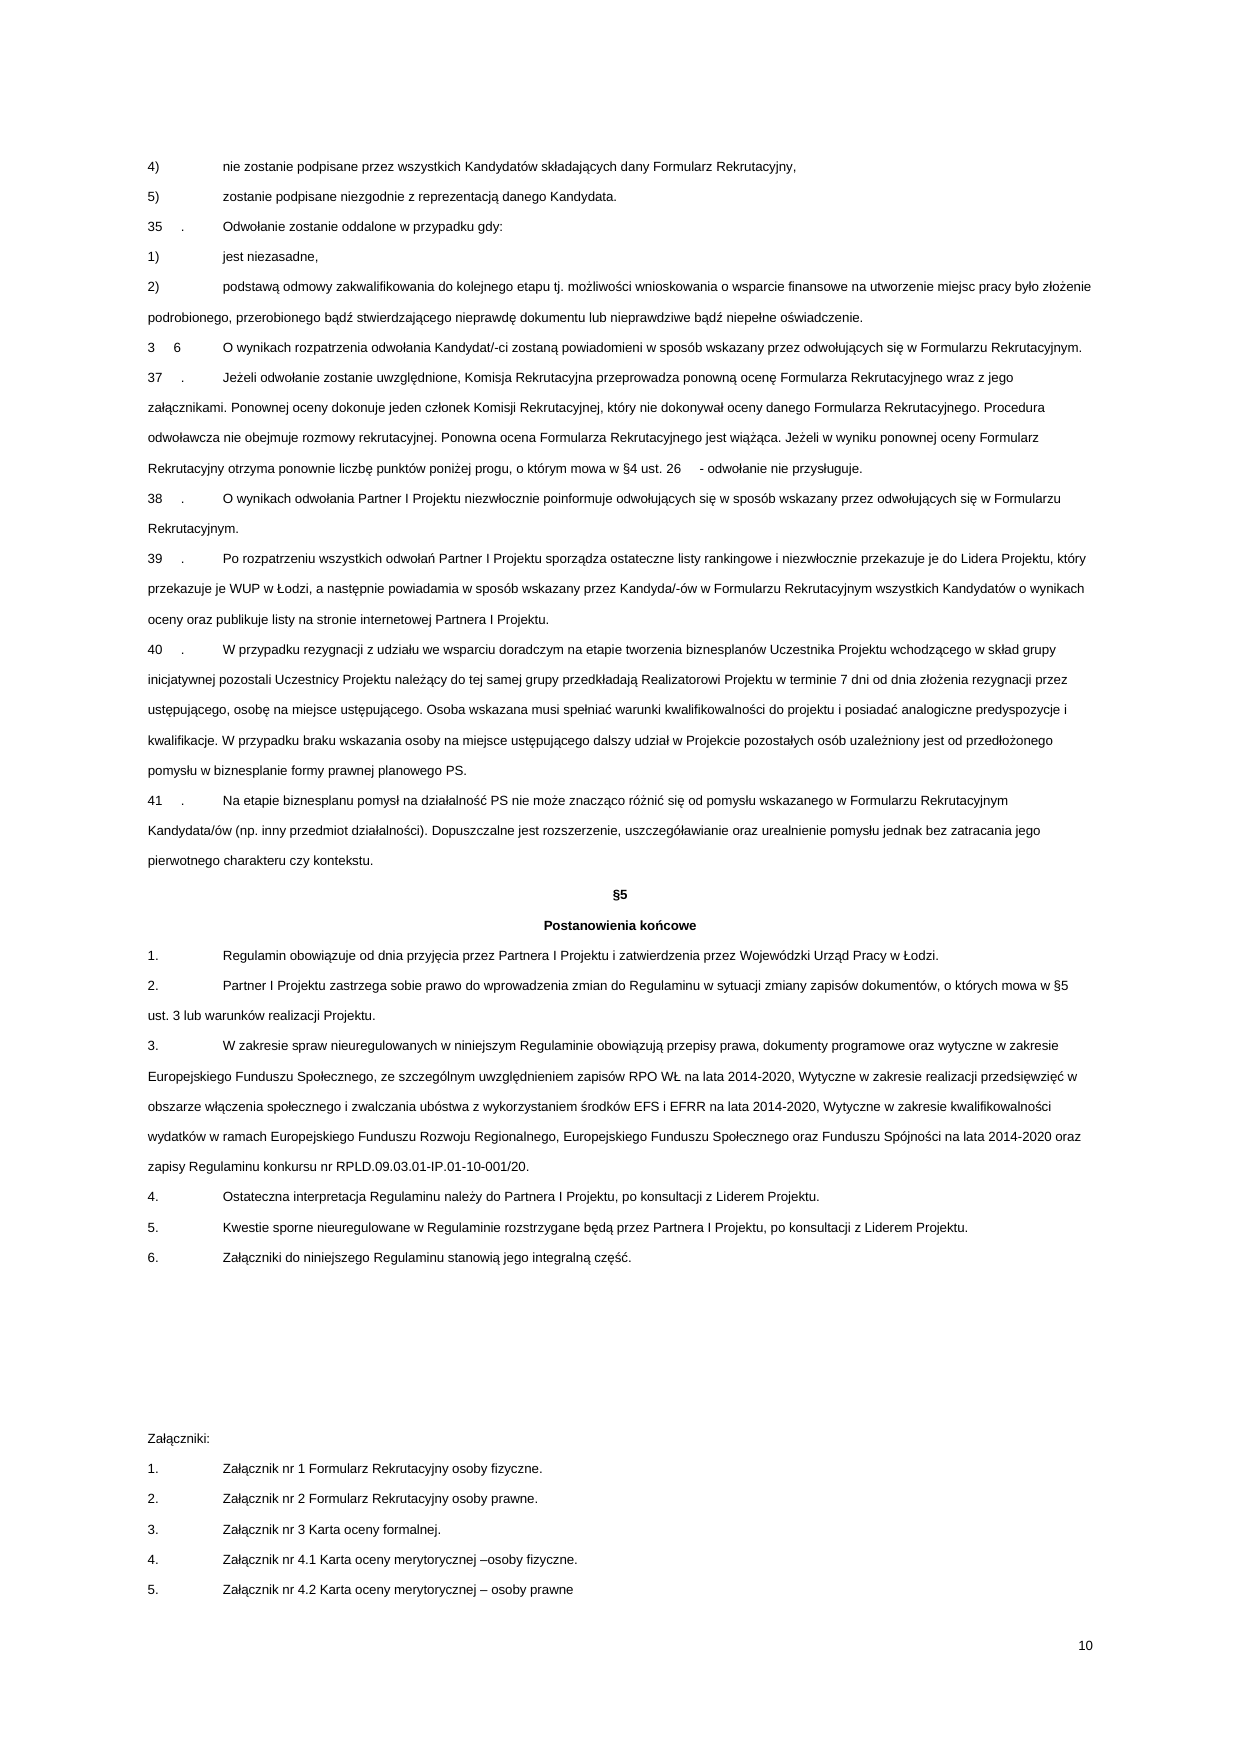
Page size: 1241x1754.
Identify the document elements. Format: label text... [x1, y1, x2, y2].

text 2) podstawą odmowy zakwalifikowania do kolejnego etapu tj. możliwości wnioskowania o wsparcie finansowe na utworzenie miejsc pracy było złożenie podrobionego, przerobionego bądź stwierdzającego nieprawdę dokumentu lub nieprawdziwe bądź niepełne oświadczenie. [147, 268, 1093, 325]
text 3. O wynikach odwołania Partner I Projektu niezwłocznie poinformuje odwołujących się w sposób wskazany przez odwołujących się w Formularzu Rekrutacyjnym. [147, 480, 1093, 536]
text 2. Partner I Projektu zastrzega sobie prawo do wprowadzenia zmian do Regulaminu w sytuacji zmiany zapisów dokumentów, o których mowa w §5 ust. 3 lub warunków realizacji Projektu. [147, 967, 1093, 1024]
text 1. Załącznik nr 1 Formularz Rekrutacyjny osoby fizyczne. [147, 1450, 1093, 1477]
text 3. W zakresie spraw nieuregulowanych w niniejszym Regulaminie obowiązują przepisy prawa, dokumenty programowe oraz wytyczne w zakresie Europejskiego Funduszu Społecznego, ze szczególnym uwzględnieniem zapisów RPO WŁ na lata 2014-2020, Wytyczne w zakresie realizacji przedsięwzięć w obszarze włączenia społecznego i zwalczania ubóstwa z wykorzystaniem środków EFS i EFRR na lata 2014-2020, Wytyczne w zakresie kwalifikowalności wydatków w ramach Europejskiego Funduszu Rozwoju Regionalnego, Europejskiego Funduszu Społecznego oraz Funduszu Spójności na lata 2014-2020 oraz zapisy Regulaminu konkursu nr RPLD.09.03.01-IP.01-10-001/20. [147, 1027, 1093, 1175]
text 5) zostanie podpisane niezgodnie z reprezentacją danego Kandydata. [147, 178, 1093, 204]
text 3. Jeżeli odwołanie zostanie uwzględnione, Komisja Rekrutacyjna przeprowadza ponowną ocenę Formularza Rekrutacyjnego wraz z jego załącznikami. Ponownej oceny dokonuje jeden członek Komisji Rekrutacyjnej, który nie dokonywał oceny danego Formularza Rekrutacyjnego. Procedura odwoławcza nie obejmuje rozmowy rekrutacyjnej. Ponowna ocena Formularza Rekrutacyjnego jest wiążąca. Jeżeli w wyniku ponownej oceny Formularz Rekrutacyjny otrzyma ponownie liczbę punktów poniżej progu, o którym mowa w §4 ust. - odwołanie nie przysługuje. [147, 359, 1093, 476]
text 5. Załącznik nr 4.2 Karta oceny merytorycznej – [147, 1571, 1093, 1598]
text 4. Na etapie biznesplanu pomysł na działalność PS nie może znacząco różnić się od pomysłu wskazanego w Formularzu Rekrutacyjnym Kandydata/ów (np. inny przedmiot działalności). Dopuszczalne jest rozszerzenie, uszczegóławianie oraz urealnienie pomysłu jednak bez zatracania jego pierwotnego charakteru czy kontekstu. [147, 782, 1093, 869]
text 4. Ostateczna interpretacja Regulaminu należy do Partnera I Projektu, po konsultacji z Liderem Projektu. [147, 1178, 1093, 1205]
text 4) nie zostanie podpisane przez wszystkich Kandydatów składających dany Formularz Rekrutacyjny, [147, 148, 1093, 174]
text Załączniki: [147, 1420, 1093, 1447]
text . W przypadku rezygnacji z udziału we wsparciu doradczym na etapie tworzenia biznesplanów Uczestnika Projektu wchodzącego w skład grupy inicjatywnej pozostali Uczestnicy Projektu należący do tej samej grupy przedkładają Realizatorowi Projektu w terminie 7 dni od dnia złożenia rezygnacji przez ustępującego, osobę na miejsce ustępującego. Osoba wskazana musi spełniać warunki kwalifikowalności do projektu i posiadać analogiczne predyspozycje i kwalifikacje. W przypadku braku wskazania osoby na miejsce ustępującego dalszy udział w Projekcie pozostałych osób uzależniony jest od przedłożonego pomysłu w biznesplanie formy prawnej planowego PS. [147, 631, 1093, 778]
text 3 O wynikach rozpatrzenia odwołania Kandydat/-ci zostaną powiadomieni w sposób wskazany przez odwołujących się w Formularzu Rekrutacyjnym. [147, 329, 1093, 355]
text 5. Kwestie sporne nieuregulowane w Regulaminie rozstrzygane będą przez Partnera I Projektu, po konsultacji z Liderem Projektu. [147, 1209, 1093, 1235]
text 3. Odwołanie zostanie oddalone w przypadku gdy: [147, 208, 1093, 234]
text 6. Załączniki do niniejszego Regulaminu stanowią jego integralną część. [147, 1239, 1093, 1265]
text 4. Załącznik nr 4.1 Karta oceny merytorycznej –osoby fizyczne. [147, 1541, 1093, 1567]
text 3. Po rozpatrzeniu wszystkich odwołań Partner I Projektu sporządza ostateczne listy rankingowe i niezwłocznie przekazuje je do Lidera Projektu, który przekazuje je WUP w Łodzi, a następnie powiadamia w sposób wskazany przez Kandyda/-ów w Formularzu Rekrutacyjnym wszystkich Kandydatów o wynikach oceny oraz publikuje listy na stronie internetowej Partnera I Projektu. [147, 540, 1093, 627]
text 1) jest niezasadne, [147, 238, 1093, 264]
text 3. Załącznik nr 3 Karta oceny formalnej. [147, 1511, 1093, 1537]
text 1. Regulamin obowiązuje od dnia przyjęcia przez Partnera I Projektu i zatwierdzenia przez Wojewódzki Urząd Pracy w Łodzi. [147, 937, 1093, 963]
text 2. Załącznik nr 2 Formularz Rekrutacyjny osoby prawne. [147, 1481, 1093, 1507]
